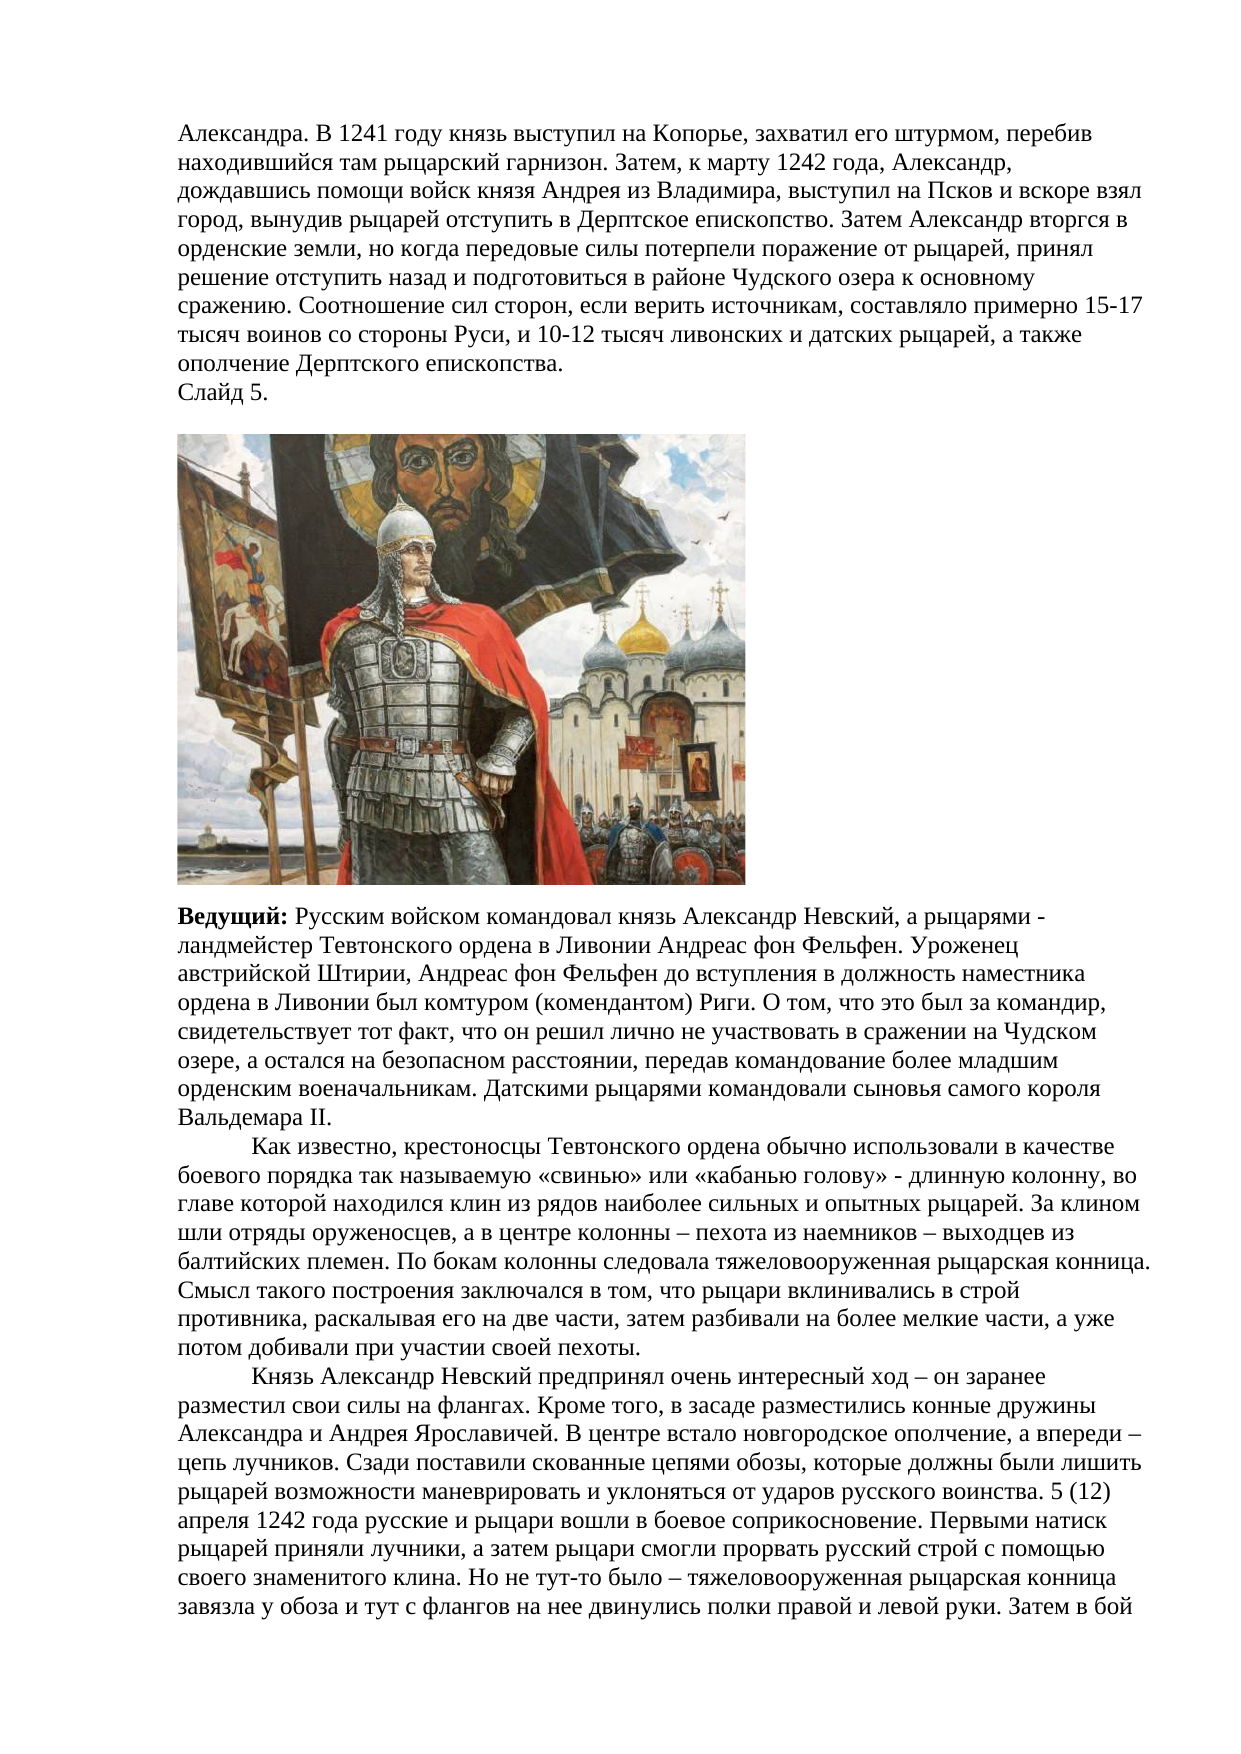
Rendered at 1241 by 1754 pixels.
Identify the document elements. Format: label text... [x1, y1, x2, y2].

text Слайд 5. [177, 377, 1152, 406]
picture [177, 434, 746, 885]
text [177, 118, 1152, 377]
text Ведущий: Русским войском командовал князь Александр Невский, а рыцарями - ландмейстер Тевтонского ордена в Ливонии Андреас фон Фельфен. Уроженец австрийской Штирии, Андреас фон Фельфен до вступления в должность наместника ордена в Ливонии был комтуром (комендантом) Риги. О том, что это был за командир, свидетельствует тот факт, что он решил лично не участвовать в сражении на Чудском озере, а остался на безопасном расстоянии, передав командование более младшим орденским военачальникам. Датскими рыцарями командовали сыновья самого короля Вальдемара II. [177, 901, 1152, 1131]
text Как известно, крестоносцы Тевтонского ордена обычно использовали в качестве боевого порядка так называемую «свинью» или «кабанью голову» - длинную колонну, во главе которой находился клин из рядов наиболее сильных и опытных рыцарей. За клином шли отряды оруженосцев, а в центре колонны – пехота из наемников – выходцев из балтийских племен. По бокам колонны следовала тяжеловооруженная рыцарская конница. Смысл такого построения заключался в том, что рыцари вклинивались в строй противника, раскалывая его на две части, затем разбивали на более мелкие части, а уже потом добивали при участии своей пехоты. [177, 1131, 1152, 1361]
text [177, 1361, 1152, 1620]
